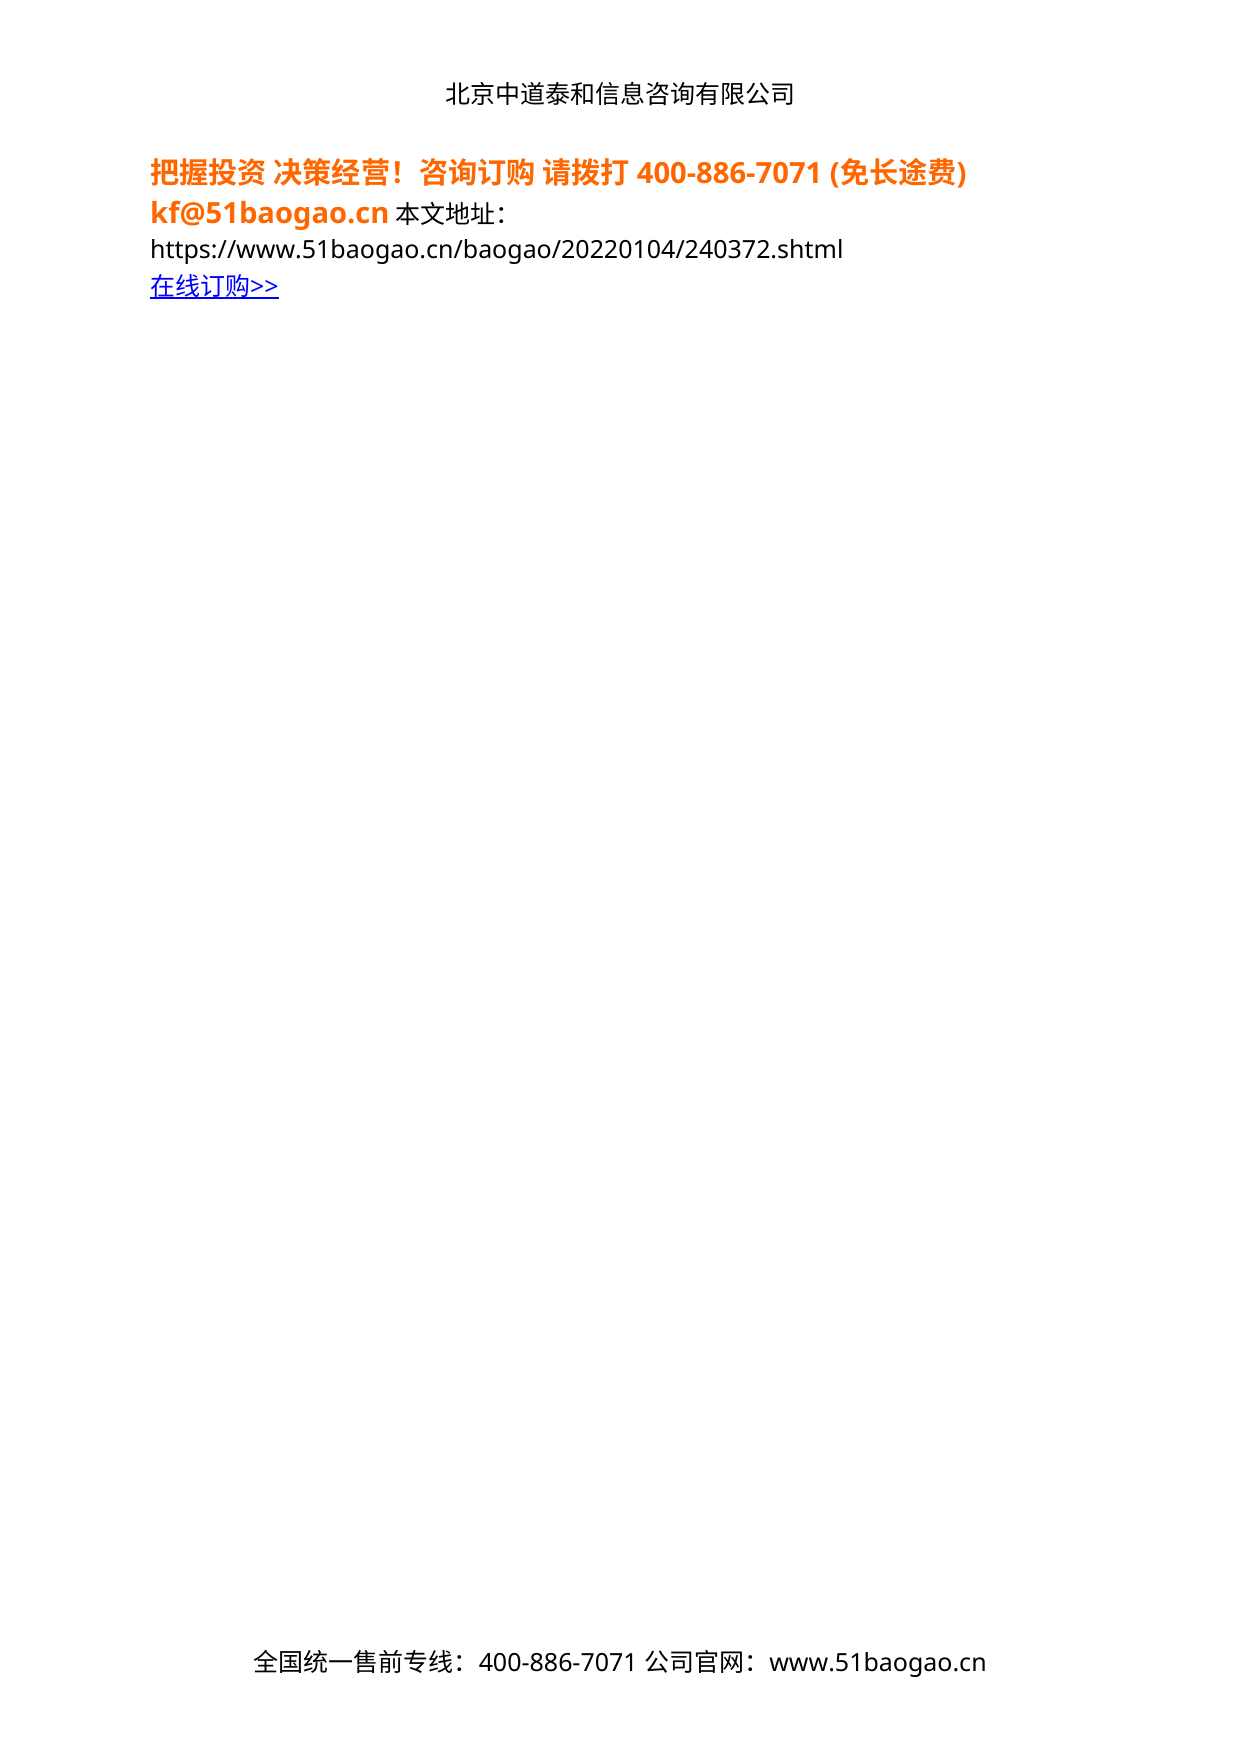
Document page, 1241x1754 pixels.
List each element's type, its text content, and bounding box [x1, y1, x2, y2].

text 把握投资 决策经营！咨询订购 请拨打 400-886-7071 (免长途费) kf@51baogao.cn本文地址：https://www.51baogao.cn/baogao/20220104/240372.shtml [150, 150, 1090, 266]
text 在线订购>> [150, 266, 1090, 302]
